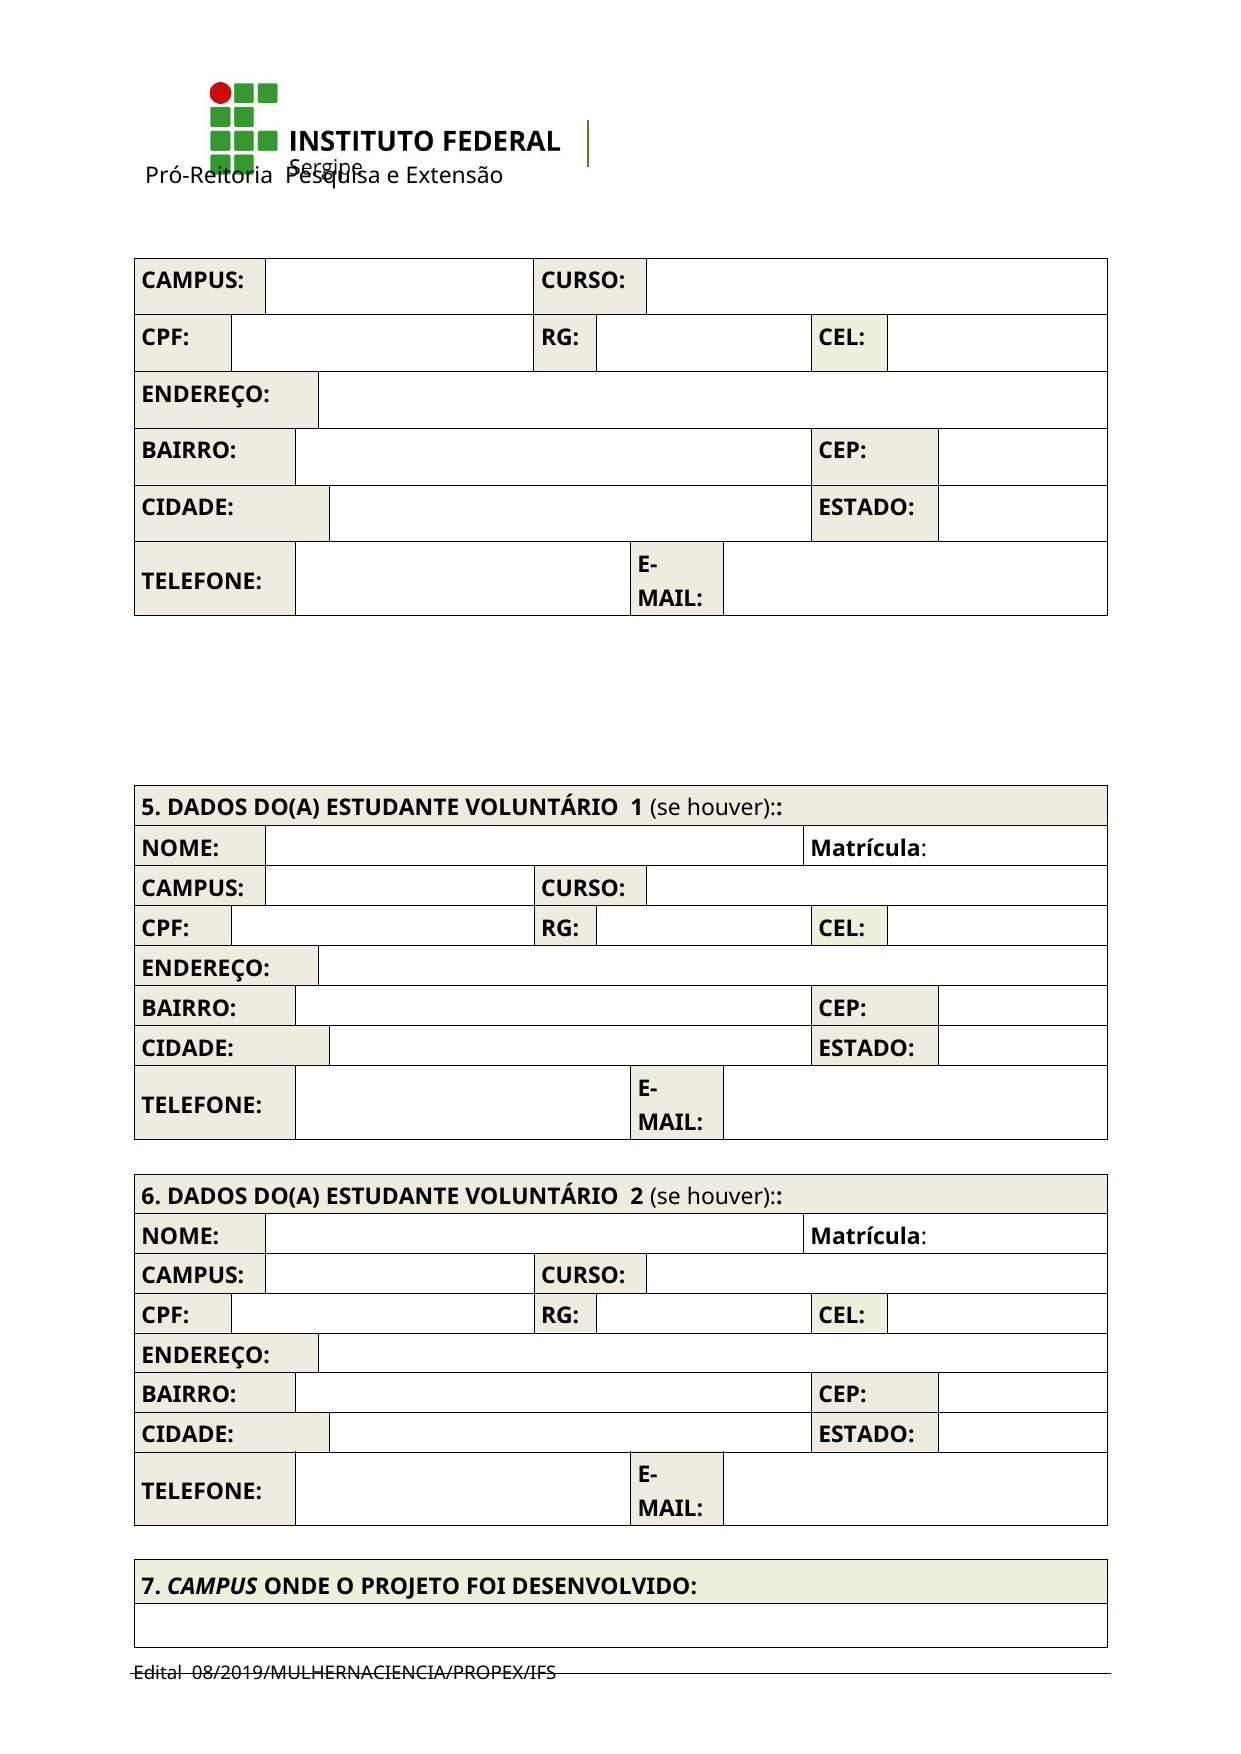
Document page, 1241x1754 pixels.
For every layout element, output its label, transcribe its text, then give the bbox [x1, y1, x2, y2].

table_cell [135, 1604, 1107, 1647]
table_cell [330, 486, 723, 541]
table_cell BAIRRO: [135, 1373, 295, 1412]
table_cell [647, 866, 1107, 905]
table_cell [723, 429, 811, 484]
table_cell E- MAIL: [631, 1453, 723, 1525]
table_cell [319, 372, 723, 428]
table_header 7. CAMPUS ONDE O PROJETO FOI DESENVOLVIDO: [135, 1560, 1107, 1603]
table_cell [330, 1026, 811, 1065]
table_cell [296, 986, 811, 1025]
table_cell [597, 1294, 811, 1332]
table_cell RG: [535, 906, 596, 945]
table_cell [939, 986, 1107, 1025]
picture [234, 172, 242, 181]
table_cell [724, 542, 1107, 615]
table_cell [647, 1254, 1107, 1293]
table_cell [597, 315, 723, 371]
table_cell ENDEREÇO: [135, 372, 318, 428]
table_cell NOME: [135, 826, 265, 865]
table_cell TELEFONE: [135, 1066, 295, 1139]
table_cell RG: [535, 1294, 596, 1332]
table_cell [723, 486, 811, 541]
table_cell [647, 259, 723, 314]
table_cell CEL: [812, 906, 887, 945]
table_cell TELEFONE: [135, 542, 295, 615]
table_cell [266, 826, 803, 865]
table_cell [888, 1294, 1107, 1332]
table_cell [888, 315, 1107, 371]
table_cell BAIRRO: [135, 429, 295, 484]
picture [205, 77, 563, 181]
table_cell CPF: [135, 906, 231, 945]
table_cell ENDEREÇO: [135, 1334, 318, 1372]
table_cell CPF: [135, 315, 231, 371]
table_cell [296, 1373, 811, 1412]
table_cell NOME: [135, 1214, 265, 1253]
table_cell [319, 1334, 1107, 1372]
table_cell [296, 1453, 630, 1525]
table_cell [232, 1294, 534, 1332]
table_cell CEL: [812, 1294, 887, 1332]
table_cell CURSO: [535, 1254, 646, 1293]
table_cell [888, 906, 1107, 945]
table_cell [232, 315, 533, 371]
picture [455, 172, 461, 181]
table_cell [939, 486, 1107, 541]
table_cell CURSO: [535, 866, 646, 905]
table_cell [232, 906, 534, 945]
table_cell [296, 1066, 630, 1139]
table_cell CAMPUS: [135, 1254, 265, 1293]
table_cell [296, 542, 630, 615]
table_cell [266, 259, 533, 314]
table_cell CPF: [135, 1294, 231, 1332]
table_cell CEP: [812, 986, 938, 1025]
picture [492, 172, 500, 181]
picture [289, 168, 296, 175]
table_cell E- MAIL: [631, 1066, 723, 1139]
table_cell [939, 1026, 1107, 1065]
table_cell [939, 429, 1107, 484]
picture [325, 172, 332, 181]
table_cell TELEFONE: [135, 1453, 295, 1525]
table_cell [939, 1413, 1107, 1451]
table_cell CEP: [812, 429, 938, 484]
table_cell RG: [534, 315, 596, 371]
table_cell [319, 946, 1107, 985]
table_cell CEP: [812, 1373, 938, 1412]
table_cell Matrícula: [804, 1214, 1107, 1253]
table_header 6. DADOS DO(A) ESTUDANTE VOLUNTÁRIO 2 (se houver):: [135, 1175, 1107, 1213]
table_cell [723, 259, 1107, 314]
table_cell Matrícula: [804, 826, 1107, 865]
table_cell CIDADE: [135, 1026, 329, 1065]
table_cell E- MAIL: [631, 542, 723, 615]
table_cell [723, 372, 1107, 428]
table_cell [724, 1453, 1107, 1525]
table_header 5. DADOS DO(A) ESTUDANTE VOLUNTÁRIO 1 (se houver):: [135, 786, 1107, 825]
table_cell BAIRRO: [135, 986, 295, 1025]
table_cell [330, 1413, 811, 1451]
table_cell [266, 866, 534, 905]
table_cell CEL: [812, 315, 887, 371]
table_cell [266, 1214, 803, 1253]
table_cell CIDADE: [135, 1413, 329, 1451]
table_cell ENDEREÇO: [135, 946, 318, 985]
table_cell CAMPUS: [135, 259, 265, 314]
table_cell [939, 1373, 1107, 1412]
table_cell ESTADO: [812, 1026, 938, 1065]
table_cell ESTADO: [812, 1413, 938, 1451]
table_cell [724, 1066, 1107, 1139]
table_cell [266, 1254, 534, 1293]
table_cell [597, 906, 811, 945]
table_cell CURSO: [534, 259, 646, 314]
table_cell [296, 429, 723, 484]
table_cell CIDADE: [135, 486, 329, 541]
table_cell CAMPUS: [135, 866, 265, 905]
table_cell [723, 315, 811, 371]
table_cell ESTADO: [812, 486, 938, 541]
